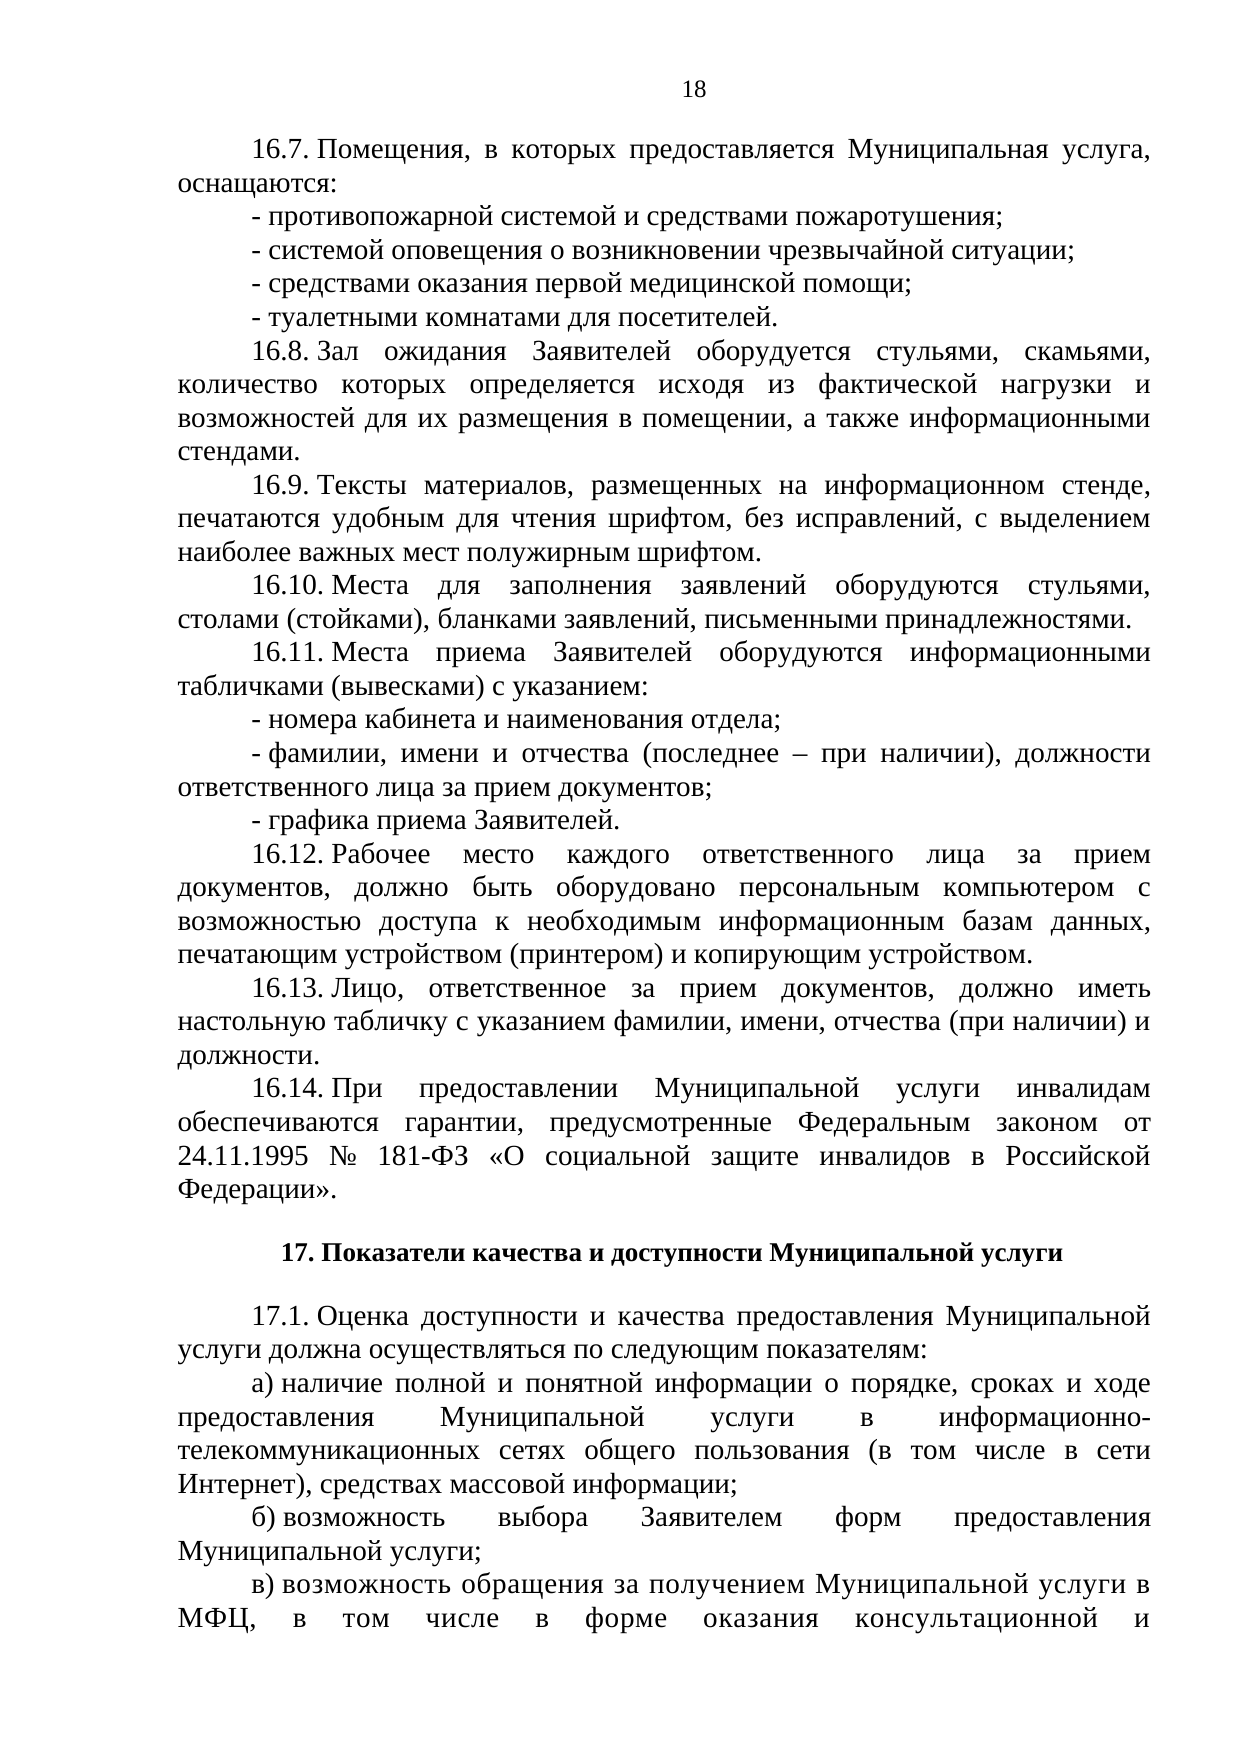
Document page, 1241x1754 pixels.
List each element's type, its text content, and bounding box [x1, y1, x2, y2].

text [177, 1566, 1152, 1633]
text 16.8. Зал ожидания Заявителей оборудуется стульями, скамьями, количество которых определяется исходя из фактической нагрузки и возможностей для их размещения в помещении, а также информационными стендами. [177, 333, 1152, 467]
text - средствами оказания первой медицинской помощи; [177, 266, 1152, 299]
text а) наличие полной и понятной информации о порядке, сроках и ходе предоставления Муниципальной услуги в информационно-телекоммуникационных сетях общего пользования (в том числе в сети Интернет), средствах массовой информации; [177, 1365, 1152, 1499]
text 16.9. Тексты материалов, размещенных на информационном стенде, печатаются удобным для чтения шрифтом, без исправлений, с выделением наиболее важных мест полужирным шрифтом. [177, 467, 1152, 567]
text 16.12. Рабочее место каждого ответственного лица за прием документов, должно быть оборудовано персональным компьютером с возможностью доступа к необходимым информационным базам данных, печатающим устройством (принтером) и копирующим устройством. [177, 836, 1152, 970]
text - системой оповещения о возникновении чрезвычайной ситуации; [177, 232, 1152, 266]
text 16.7. Помещения, в которых предоставляется Муниципальная услуга, оснащаются: [177, 131, 1152, 198]
text - номера кабинета и наименования отдела; [177, 702, 1152, 735]
text 17. Показатели качества и доступности Муниципальной услуги [281, 1236, 1152, 1267]
text - туалетными комнатами для посетителей. [177, 299, 1152, 333]
text - графика приема Заявителей. [177, 802, 1152, 836]
text 16.14. При предоставлении Муниципальной услуги инвалидам обеспечиваются гарантии, предусмотренные Федеральным законом от 24.11.1995 № 181-ФЗ «О социальной защите инвалидов в Российской Федерации». [177, 1071, 1152, 1205]
text - фамилии, имени и отчества (последнее – при наличии), должности ответственного лица за прием документов; [177, 735, 1152, 802]
text б) возможность выбора Заявителем форм предоставления Муниципальной услуги; [177, 1499, 1152, 1566]
text - противопожарной системой и средствами пожаротушения; [177, 198, 1152, 232]
text 16.10. Места для заполнения заявлений оборудуются стульями, столами (стойками), бланками заявлений, письменными принадлежностями. [177, 567, 1152, 634]
text 16.11. Места приема Заявителей оборудуются информационными табличками (вывесками) с указанием: [177, 634, 1152, 702]
text 16.13. Лицо, ответственное за прием документов, должно иметь настольную табличку с указанием фамилии, имени, отчества (при наличии) и должности. [177, 970, 1152, 1071]
text 17.1. Оценка доступности и качества предоставления Муниципальной услуги должна осуществляться по следующим показателям: [177, 1298, 1152, 1365]
